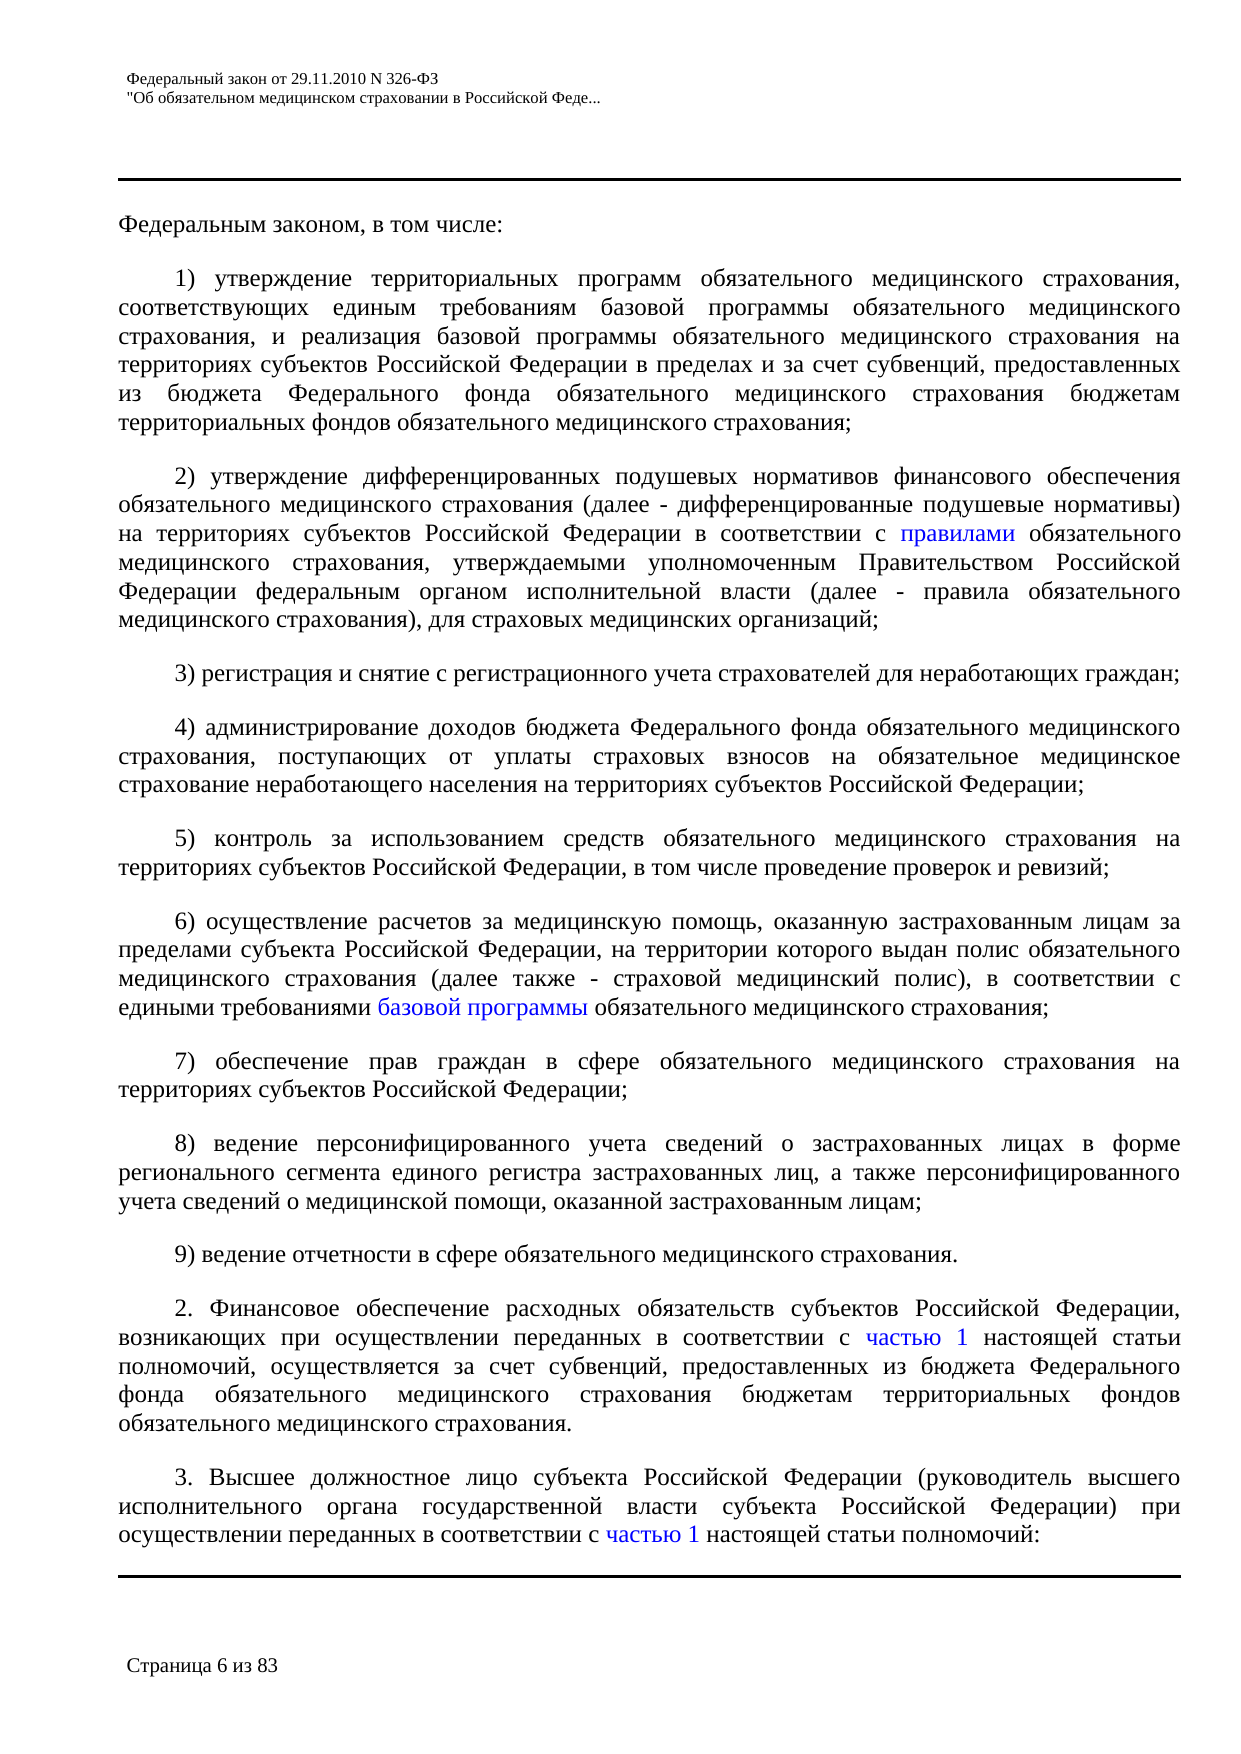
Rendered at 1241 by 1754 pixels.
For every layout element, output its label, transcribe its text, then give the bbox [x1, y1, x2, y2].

text 5) контроль за использованием средств обязательного медицинского страхования на территориях субъектов Российской Федерации, в том числе проведение проверок и ревизий; [118, 823, 1181, 881]
text 7) обеспечение прав граждан в сфере обязательного медицинского страхования на территориях субъектов Российской Федерации; [118, 1046, 1181, 1103]
text 2) утверждение дифференцированных подушевых нормативов финансового обеспечения обязательного медицинского страхования (далее - дифференцированные подушевые нормативы) на территориях субъектов Российской Федерации в соответствии с правилами обязательного медицинского страхования, утверждаемыми уполномоченным Правительством Российской Федерации федеральным органом исполнительной власти (далее - правила обязательного медицинского страхования), для страховых медицинских организаций; [118, 461, 1181, 633]
text 3) регистрация и снятие с регистрационного учета страхователей для неработающих граждан; [118, 658, 1181, 687]
text 8) ведение персонифицированного учета сведений о застрахованных лицах в форме регионального сегмента единого регистра застрахованных лиц, а также персонифицированного учета сведений о медицинской помощи, оказанной застрахованным лицам; [118, 1128, 1181, 1214]
text 3. Высшее должностное лицо субъекта Российской Федерации (руководитель высшего исполнительного органа государственной власти субъекта Российской Федерации) при осуществлении переданных в соответствии с частью 1 настоящей статьи полномочий: [118, 1462, 1181, 1548]
text 4) администрирование доходов бюджета Федерального фонда обязательного медицинского страхования, поступающих от уплаты страховых взносов на обязательное медицинское страхование неработающего населения на территориях субъектов Российской Федерации; [118, 712, 1181, 798]
text 9) ведение отчетности в сфере обязательного медицинского страхования. [118, 1239, 1181, 1268]
text 1) утверждение территориальных программ обязательного медицинского страхования, соответствующих единым требованиям базовой программы обязательного медицинского страхования, и реализация базовой программы обязательного медицинского страхования на территориях субъектов Российской Федерации в пределах и за счет субвенций, предоставленных из бюджета Федерального фонда обязательного медицинского страхования бюджетам территориальных фондов обязательного медицинского страхования; [118, 263, 1181, 436]
text 2. Финансовое обеспечение расходных обязательств субъектов Российской Федерации, возникающих при осуществлении переданных в соответствии с частью 1 настоящей статьи полномочий, осуществляется за счет субвенций, предоставленных из бюджета Федерального фонда обязательного медицинского страхования бюджетам территориальных фондов обязательного медицинского страхования. [118, 1293, 1181, 1437]
text 6) осуществление расчетов за медицинскую помощь, оказанную застрахованным лицам за пределами субъекта Российской Федерации, на территории которого выдан полис обязательного медицинского страхования (далее также - страховой медицинский полис), в соответствии с едиными требованиями базовой программы обязательного медицинского страхования; [118, 906, 1181, 1021]
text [118, 209, 1181, 238]
